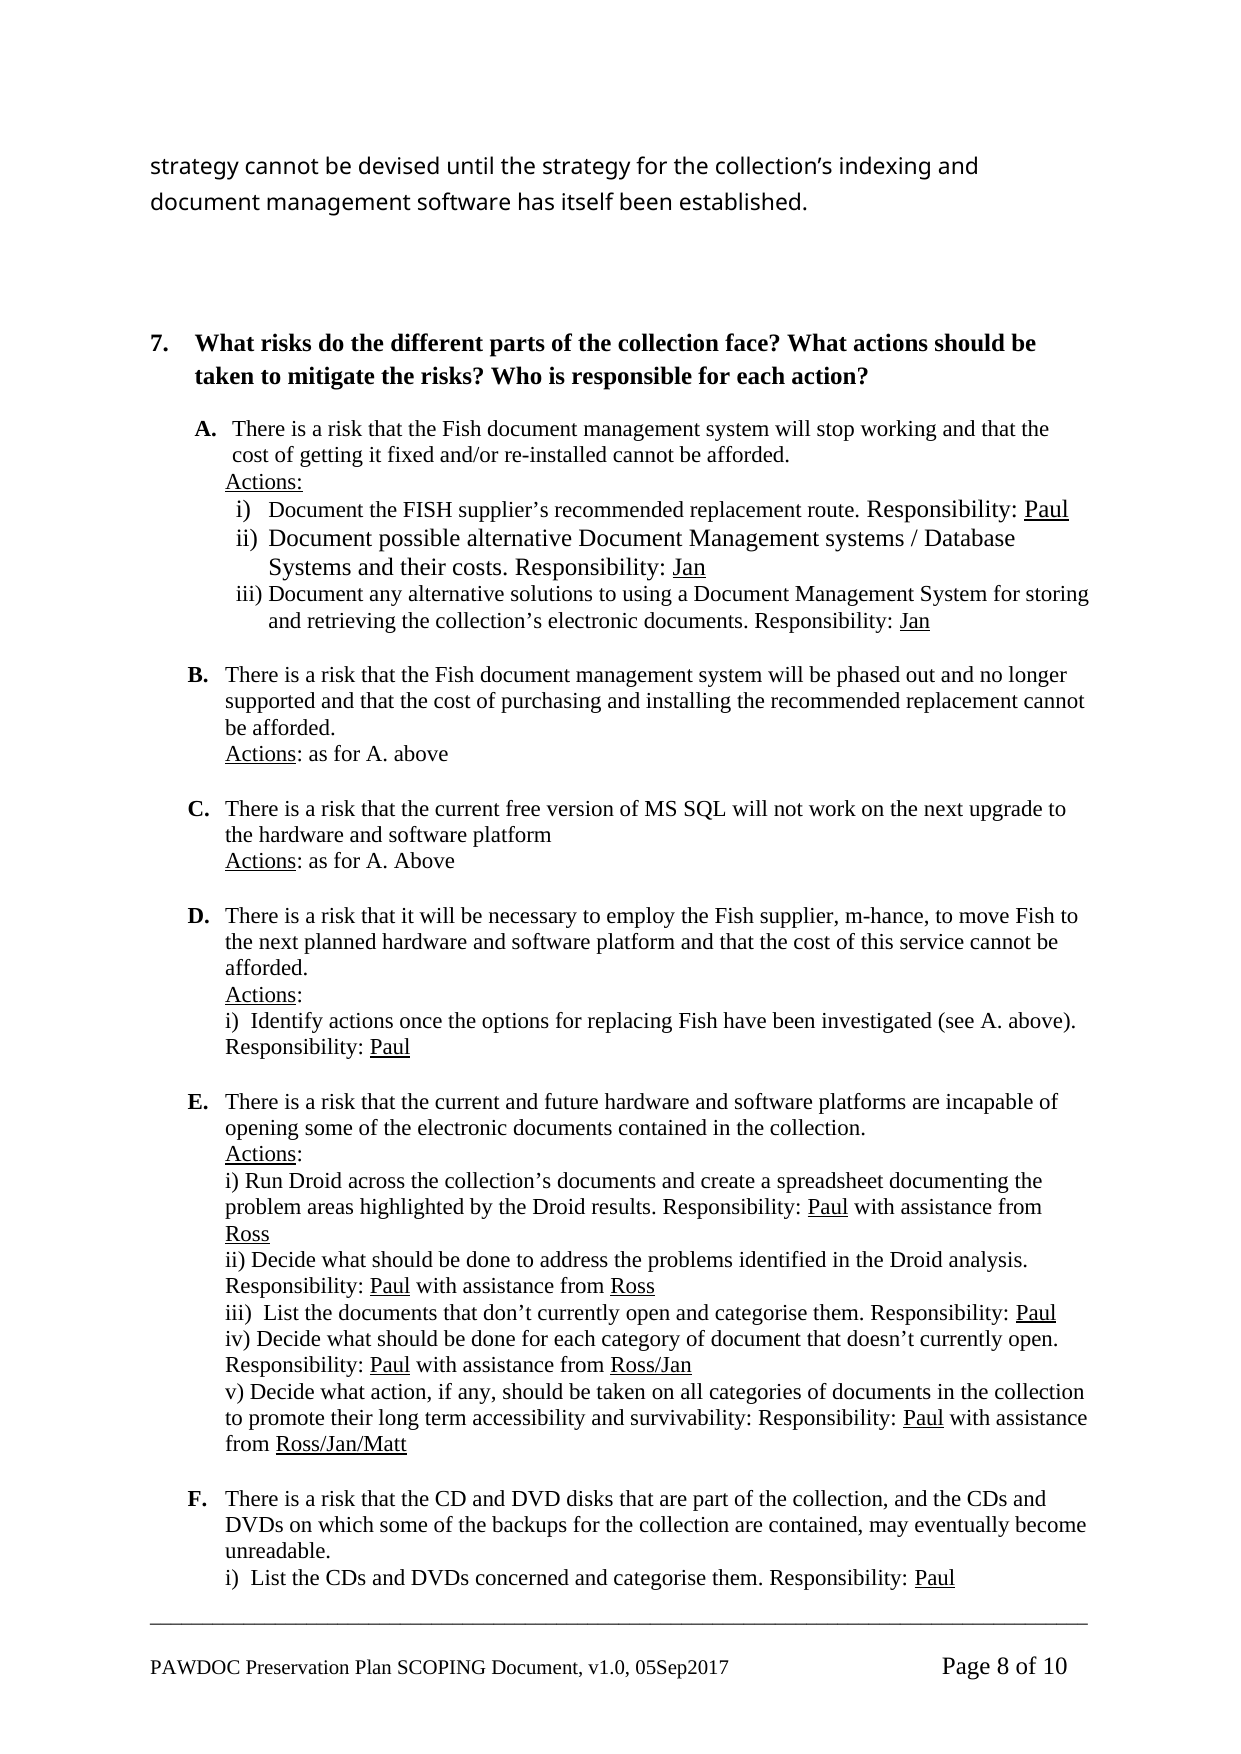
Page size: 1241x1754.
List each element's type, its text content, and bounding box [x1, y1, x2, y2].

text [150, 150, 1090, 249]
list What risks do the different parts of the collection face? What actions should be taken to mitigate the risks? Who is responsible for each action? [150, 328, 1090, 390]
text iii) Document any alternative solutions to using a Document Management System for storing and retrieving the collection’s electronic documents. Responsibility: Jan [236, 580, 1090, 661]
list There is a risk that the Fish document management system will be phased out and no longer supported and that the cost of purchasing and installing the recommended replacement cannot be afforded. Actions: as for A. above [187, 661, 1090, 794]
list There is a risk that it will be necessary to employ the Fish supplier, m-hance, to move Fish to the next planned hardware and software platform and that the cost of this service cannot be afforded. Actions: i) Identify actions once the options for replacing Fish have been investigated (see A. above). Responsibility: Paul [187, 902, 1090, 1088]
list There is a risk that the Fish document management system will stop working and that the cost of getting it fixed and/or re-installed cannot be afforded. [194, 415, 1090, 468]
text Actions: [187, 468, 1090, 494]
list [187, 1485, 1090, 1590]
list There is a risk that the current free version of MS SQL will not work on the next upgrade to the hardware and software platform Actions: as for A. Above [187, 794, 1090, 902]
list There is a risk that the current and future hardware and software platforms are incapable of opening some of the electronic documents contained in the collection. Actions: i) Run Droid across the collection’s documents and create a spreadsheet documenting the problem areas highlighted by the Droid results. Responsibility: Paul with assistance from Ross ii) Decide what should be done to address the problems identified in the Droid analysis. Responsibility: Paul with assistance from Ross iii) List the documents that don’t currently open and categorise them. Responsibility: Paul iv) Decide what should be done for each category of document that doesn’t currently open. Responsibility: Paul with assistance from Ross/Jan v) Decide what action, if any, should be taken on all categories of documents in the collection to promote their long term accessibility and survivability: Responsibility: Paul with assistance from Ross/Jan/Matt [187, 1088, 1090, 1485]
text ii) Document possible alternative Document Management systems / Database Systems and their costs. Responsibility: Jan [236, 523, 1090, 580]
text i) Document the FISH supplier’s recommended replacement route. Responsibility: Paul [236, 494, 1090, 523]
